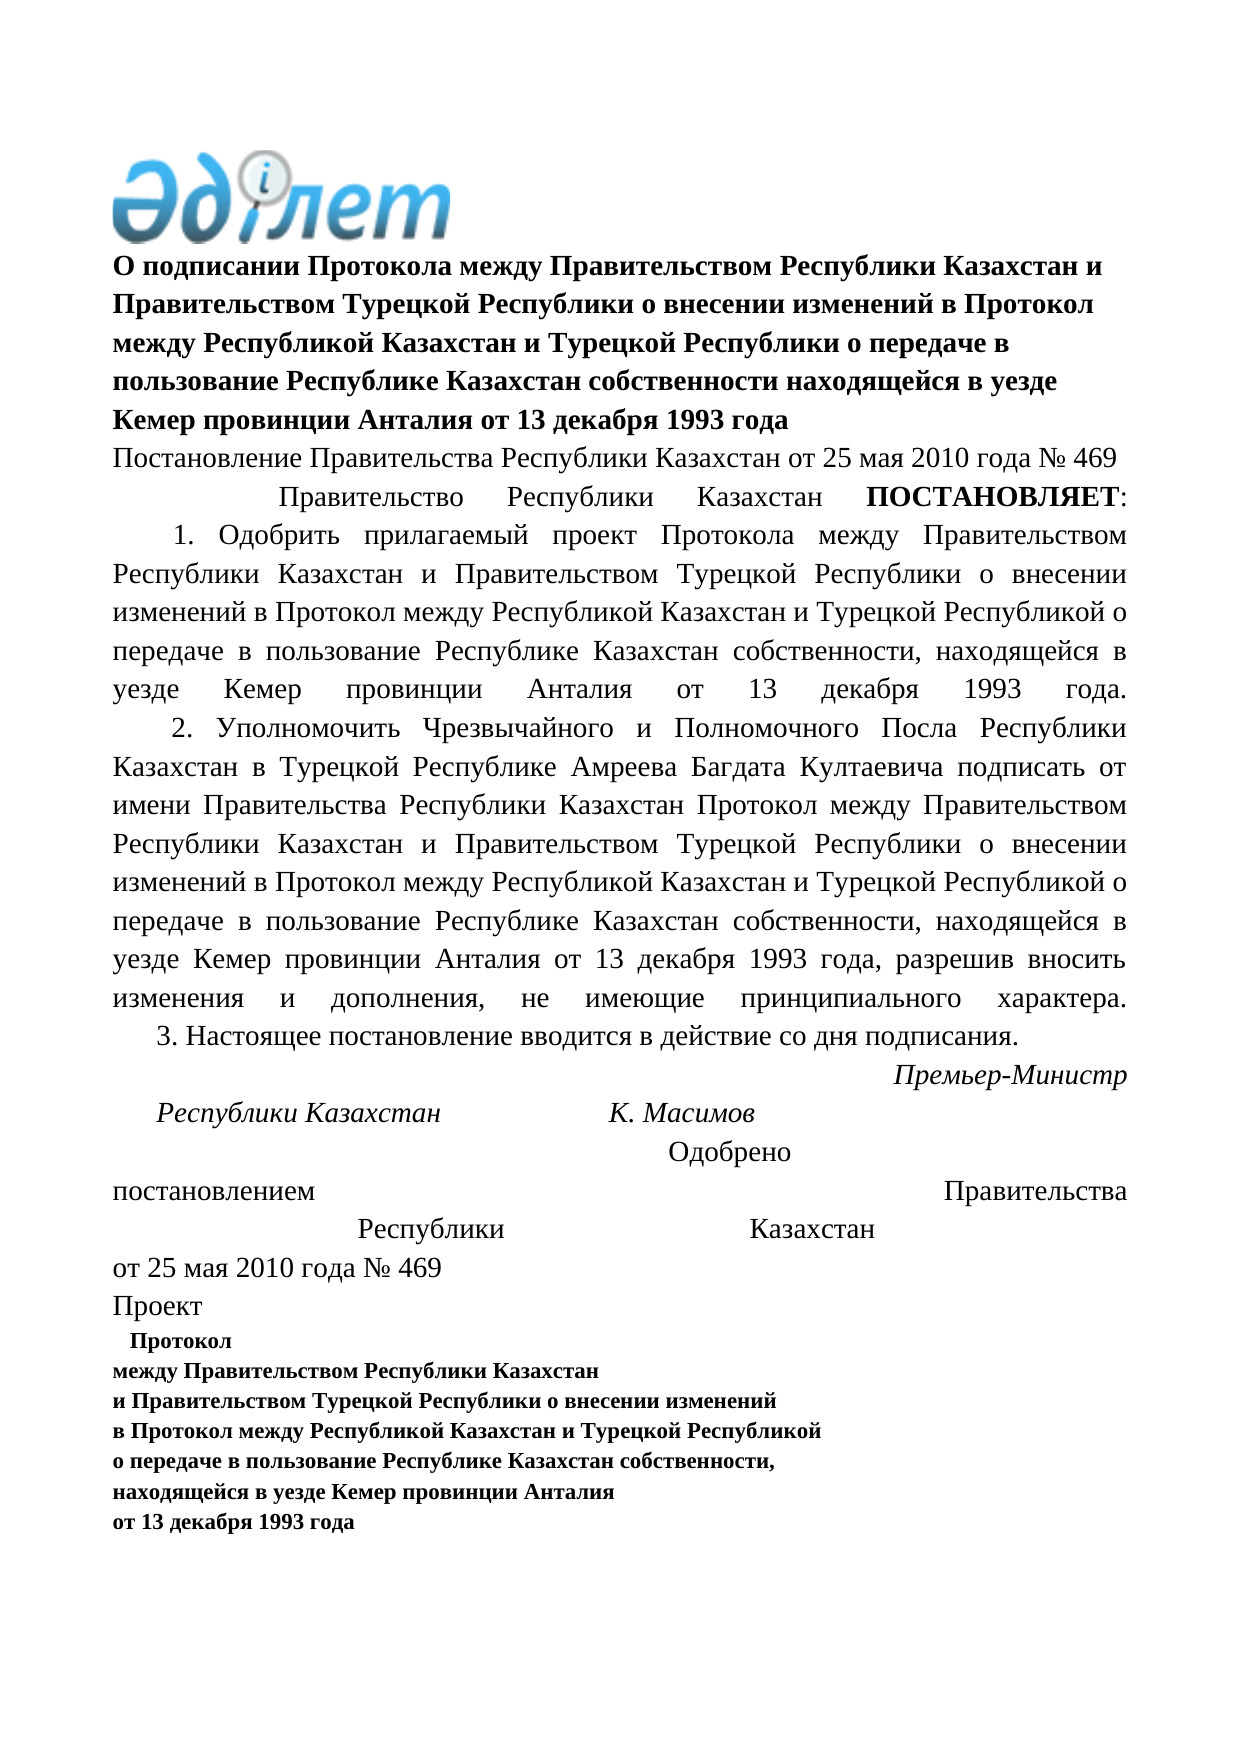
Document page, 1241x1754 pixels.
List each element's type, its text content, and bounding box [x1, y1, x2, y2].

text Правительство Республики Казахстан ПОСТАНОВЛЯЕТ: 1. Одобрить прилагаемый проект Протокола между Правительством Республики Казахстан и Правительством Турецкой Республики о внесении изменений в Протокол между Республикой Казахстан и Турецкой Республикой о передаче в пользование Республике Казахстан собственности, находящейся в уезде Кемер провинции Анталия от 13 декабря 1993 года. 2. Уполномочить Чрезвычайного и Полномочного Посла Республики Казахстан в Турецкой Республике Амреева Багдата Култаевича подписать от имени Правительства Республики Казахстан Протокол между Правительством Республики Казахстан и Правительством Турецкой Республики о внесении изменений в Протокол между Республикой Казахстан и Турецкой Республикой о передаче в пользование Республике Казахстан собственности, находящейся в уезде Кемер провинции Анталия от 13 декабря 1993 года, разрешив вносить изменения и дополнения, не имеющие принципиального характера. 3. Настоящее постановление вводится в действие со дня подписания. [112, 479, 1128, 1052]
text Премьер-Министр Республики Казахстан К. Масимов [112, 1057, 1128, 1129]
text Протокол между Правительством Республики Казахстан и Правительством Турецкой Республики о внесении изменений в Протокол между Республикой Казахстан и Турецкой Республикой о передаче в пользование Республике Казахстан собственности, находящейся в уезде Кемер провинции Анталия от 13 декабря 1993 года [112, 1327, 1128, 1534]
text Одобрено постановлением Правительства Республики Казахстан от 25 мая 2010 года № 469 [112, 1134, 1128, 1283]
picture [112, 150, 451, 244]
text Проект [112, 1288, 1128, 1322]
text О подписании Протокола между Правительством Республики Казахстан и Правительством Турецкой Республики о внесении изменений в Протокол между Республикой Казахстан и Турецкой Республики о передаче в пользование Республике Казахстан собственности находящейся в уезде Кемер провинции Анталия от 13 декабря 1993 года [112, 248, 1128, 435]
text Постановление Правительства Республики Казахстан от 25 мая 2010 года № 469 [112, 440, 1128, 474]
